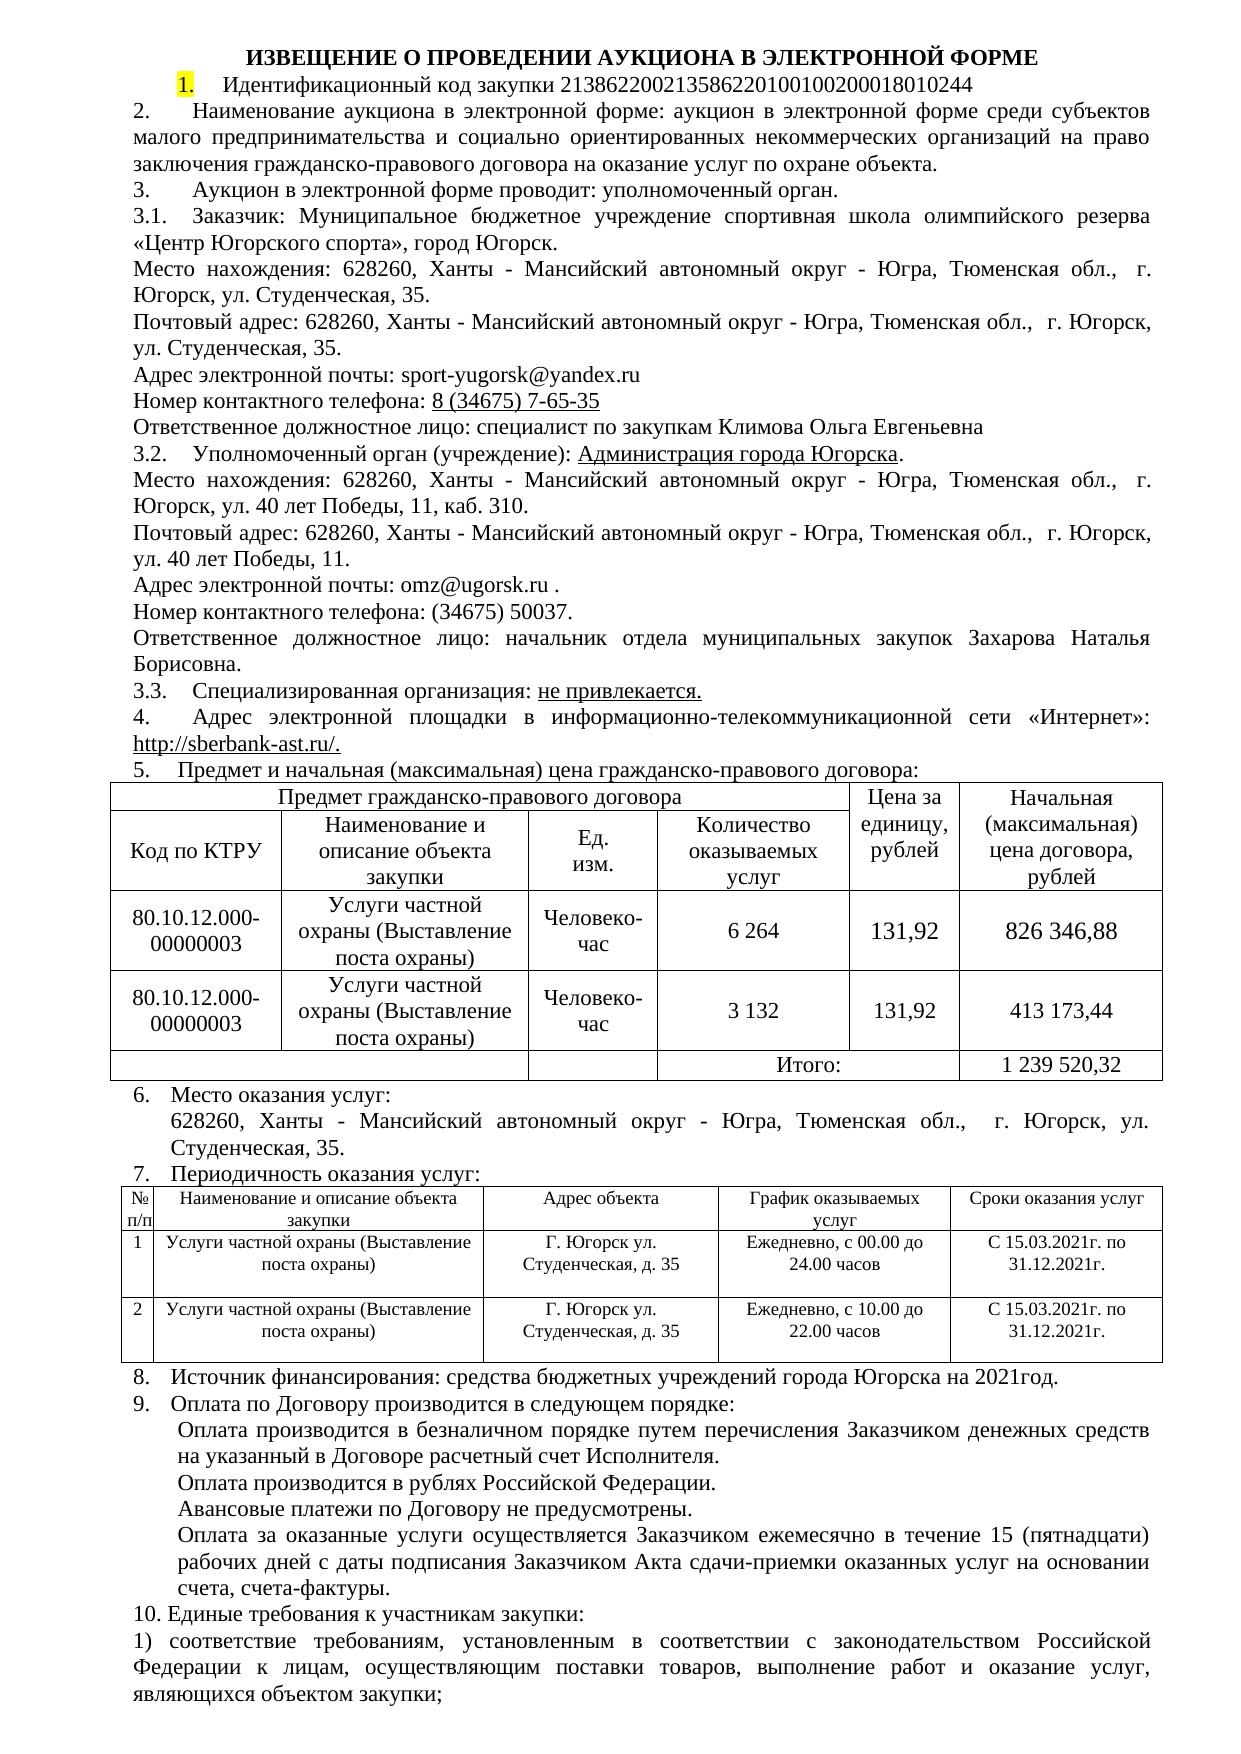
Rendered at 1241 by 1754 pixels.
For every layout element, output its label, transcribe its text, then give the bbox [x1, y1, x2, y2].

text Место нахождения: 628260, Ханты - Мансийский автономный округ - Югра, Тюменская обл., г. Югорск, ул. Студенческая, 35. [133, 255, 1152, 308]
table_header Начальная (максимальная) цена договора, рублей [960, 783, 1162, 890]
list Адрес электронной площадки в информационно-телекоммуникационной сети «Интернет»: http://sberbank-ast.ru/. [133, 703, 1152, 756]
table_header График оказываемых услуг [719, 1187, 950, 1230]
list Оплата производится в рублях Российской Федерации. [177, 1469, 1152, 1495]
table_cell Услуги частной охраны (Выставление поста охраны) [154, 1231, 483, 1297]
text Номер контактного телефона: (34675) 50037. [133, 598, 1152, 624]
table_cell Код по КТРУ [111, 811, 281, 890]
table_cell Ежедневно, с 00.00 до 24.00 часов [719, 1231, 950, 1297]
table_cell Количество оказываемых услуг [658, 811, 849, 890]
text Адрес электронной почты: sport-yugorsk@yandex.ru [133, 361, 1152, 387]
list Уполномоченный орган (учреждение): Администрация города Югорска. [133, 440, 1152, 466]
list Заказчик: Муниципальное бюджетное учреждение спортивная школа олимпийского резерва «Центр Югорского спорта», город Югорск. [133, 202, 1152, 255]
table_cell 826 346,88 [960, 891, 1162, 970]
table_cell 413 173,44 [960, 971, 1162, 1050]
table_cell Человеко-час [529, 971, 657, 1050]
table_cell 131,92 [850, 891, 959, 970]
table_cell 2 [122, 1298, 153, 1362]
list Наименование аукциона в электронной форме: аукцион в электронной форме среди субъектов малого предпринимательства и социально ориентированных некоммерческих организаций на право заключения гражданско-правового договора на оказание услуг по охране объекта. [133, 97, 1152, 176]
table_cell 1 [122, 1231, 153, 1297]
table_cell 80.10.12.000-00000003 [111, 891, 281, 970]
table_header Предмет гражданско-правового договора [111, 783, 849, 810]
list Источник финансирования: средства бюджетных учреждений города Югорска на 2021год. [133, 1363, 1152, 1390]
table_cell [529, 1051, 657, 1080]
text Почтовый адрес: 628260, Ханты - Мансийский автономный округ - Югра, Тюменская обл., г. Югорск, ул. 40 лет Победы, 11. [133, 519, 1152, 571]
table_cell Услуги частной охраны (Выставление поста охраны) [154, 1298, 483, 1362]
table_cell Г. Югорск ул. Студенческая, д. 35 [484, 1231, 718, 1297]
list Аукцион в электронной форме проводит: уполномоченный орган. [133, 176, 1152, 202]
text Почтовый адрес: 628260, Ханты - Мансийский автономный округ - Югра, Тюменская обл., г. Югорск, ул. Студенческая, 35. [133, 308, 1152, 361]
text Адрес электронной почты: omz@ugorsk.ru . [133, 571, 1152, 598]
table_cell Услуги частной охраны (Выставление поста охраны) [282, 891, 528, 970]
table_cell Человеко-час [529, 891, 657, 970]
table_header № п/п [122, 1187, 153, 1230]
text ИЗВЕЩЕНИЕ О ПРОВЕДЕНИИ АУКЦИОНА В ЭЛЕКТРОННОЙ ФОРМЕ [133, 44, 1152, 71]
table_header Сроки оказания услуг [951, 1187, 1162, 1230]
table_cell 3 132 [658, 971, 849, 1050]
text Ответственное должностное лицо: начальник отдела муниципальных закупок Захарова Наталья Борисовна. [133, 624, 1152, 677]
list Авансовые платежи по Договору не предусмотрены. [177, 1495, 1152, 1521]
table_header Наименование и описание объекта закупки [154, 1187, 483, 1230]
table_header Цена за единицу, рублей [850, 783, 959, 890]
text Ответственное должностное лицо: специалист по закупкам Климова Ольга Евгеньевна [133, 413, 1152, 440]
text Оплата за оказанные услуги осуществляется Заказчиком ежемесячно в течение 15 (пятнадцати) рабочих дней с даты подписания Заказчиком Акта сдачи-приемки оказанных услуг на основании счета, счета-фактуры. [177, 1521, 1152, 1601]
text Номер контактного телефона: 8 (34675) 7-65-35 [133, 387, 1152, 413]
list Место оказания услуг: [133, 1081, 1152, 1107]
table_cell 1 239 520,32 [960, 1051, 1162, 1080]
text 10. Единые требования к участникам закупки: [133, 1601, 1152, 1627]
list Оплата по Договору производится в следующем порядке: [133, 1390, 1152, 1416]
table_cell Наименование и описание объекта закупки [282, 811, 528, 890]
list Идентификационный код закупки 213862200213586220100100200018010244 [194, 71, 1152, 97]
table_cell Г. Югорск ул. Студенческая, д. 35 [484, 1298, 718, 1362]
table_cell С 15.03.2021г. по 31.12.2021г. [951, 1298, 1162, 1362]
table_cell Ед. изм. [529, 811, 657, 890]
table_header Адрес объекта [484, 1187, 718, 1230]
table_cell Итого: [658, 1051, 959, 1080]
table_cell 131,92 [850, 971, 959, 1050]
table_cell 6 264 [658, 891, 849, 970]
table_cell 80.10.12.000-00000003 [111, 971, 281, 1050]
table_cell С 15.03.2021г. по 31.12.2021г. [951, 1231, 1162, 1297]
list Периодичность оказания услуг: [133, 1160, 1152, 1186]
list Предмет и начальная (максимальная) цена гражданско-правового договора: [133, 756, 1152, 782]
table_cell Ежедневно, с 10.00 до 22.00 часов [719, 1298, 950, 1362]
list Специализированная организация: не привлекается. [133, 677, 1152, 703]
text 1) соответствие требованиям, установленным в соответствии с законодательством Российской Федерации к лицам, осуществляющим поставки товаров, выполнение работ и оказание услуг, являющихся объектом закупки; [133, 1627, 1152, 1706]
table_cell [111, 1051, 528, 1080]
text 628260, Ханты - Мансийский автономный округ - Югра, Тюменская обл., г. Югорск, ул. Студенческая, 35. [170, 1107, 1152, 1160]
list Оплата производится в безналичном порядке путем перечисления Заказчиком денежных средств на указанный в Договоре расчетный счет Исполнителя. [177, 1416, 1152, 1469]
text Место нахождения: 628260, Ханты - Мансийский автономный округ - Югра, Тюменская обл., г. Югорск, ул. 40 лет Победы, 11, каб. 310. [133, 466, 1152, 519]
table_cell Услуги частной охраны (Выставление поста охраны) [282, 971, 528, 1050]
